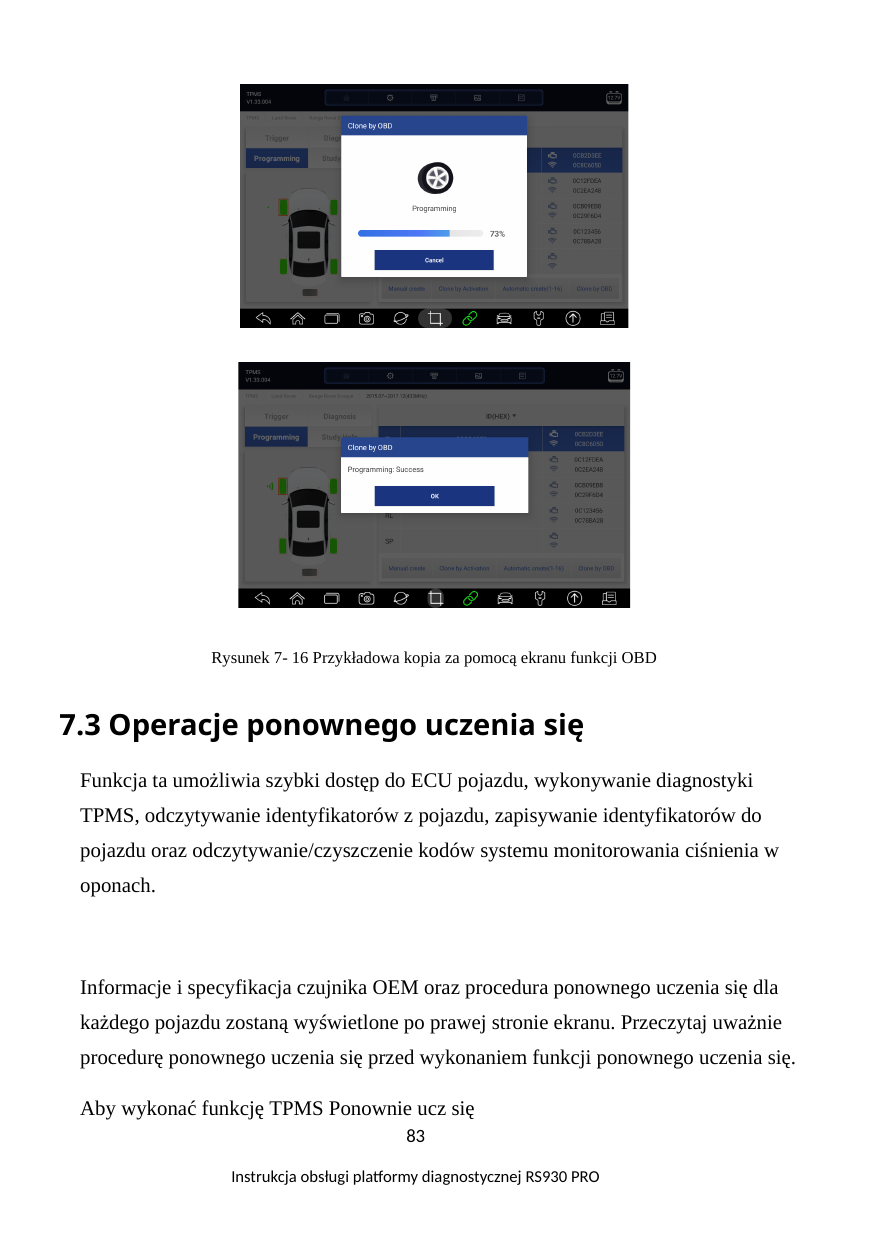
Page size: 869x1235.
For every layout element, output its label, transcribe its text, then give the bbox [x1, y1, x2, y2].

text Informacje i specyfikacja czujnika OEM oraz procedura ponownego uczenia się dla każdego pojazdu zostaną wyświetlone po prawej stronie ekranu. Przeczytaj uważnie procedurę ponownego uczenia się przed wykonaniem funkcji ponownego uczenia się. [80, 970, 809, 1073]
picture [240, 84, 629, 328]
picture [238, 362, 630, 608]
text Rysunek 7- 16 Przykładowa kopia za pomocą ekranu funkcji OBD [59, 641, 809, 674]
subtitle 7.3 Operacje ponownego uczenia się [59, 692, 809, 757]
text Aby wykonać funkcję TPMS Ponownie ucz się [80, 1091, 809, 1124]
text Funkcja ta umożliwia szybki dostęp do ECU pojazdu, wykonywanie diagnostyki TPMS, odczytywanie identyfikatorów z pojazdu, zapisywanie identyfikatorów do pojazdu oraz odczytywanie/czyszczenie kodów systemu monitorowania ciśnienia w oponach. [80, 763, 809, 901]
